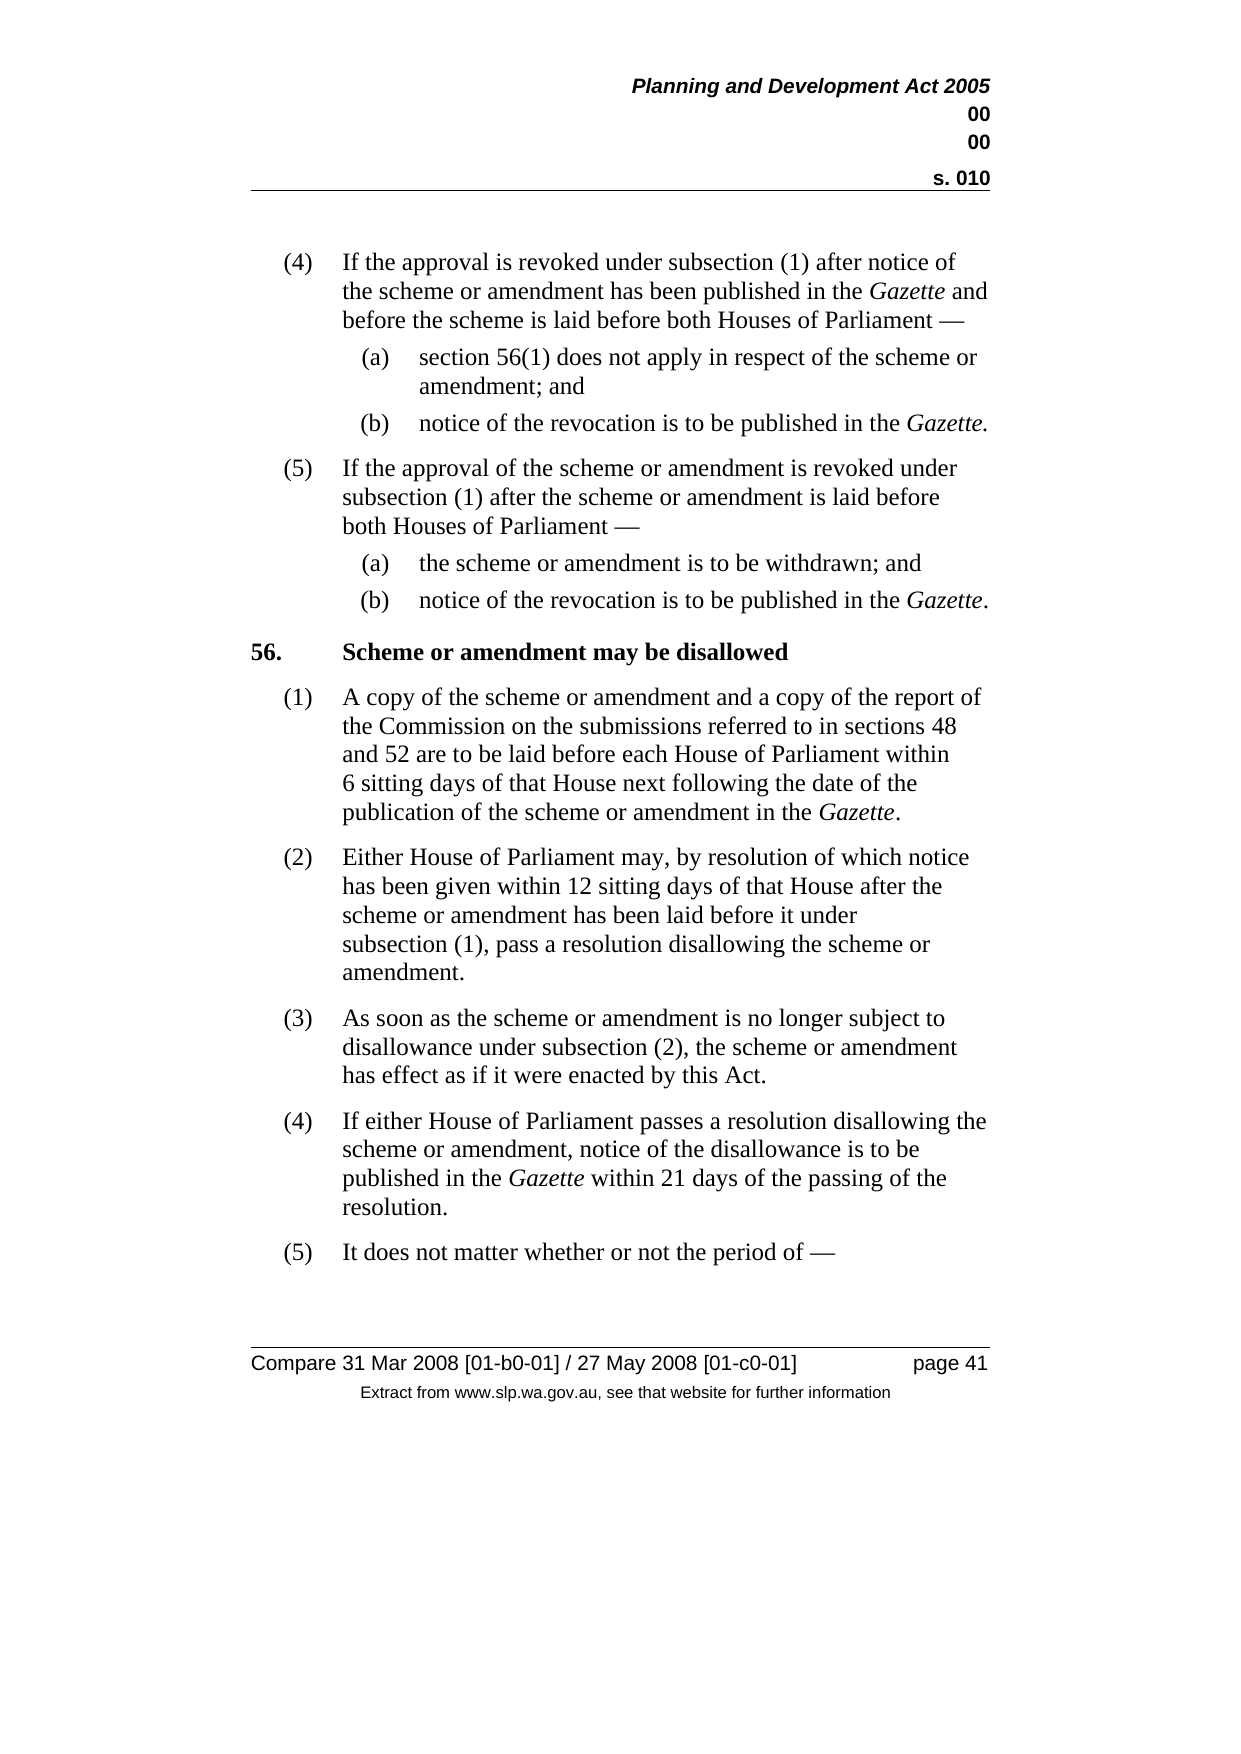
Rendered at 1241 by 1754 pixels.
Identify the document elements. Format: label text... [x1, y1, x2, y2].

subtitle 56. Scheme or amendment may be disallowed [251, 637, 990, 665]
text (1) A copy of the scheme or amendment and a copy of the report of the Commission on the submissions referred to in sections 48 and 52 are to be laid before each House of Parliament within 6 sitting days of that House next following the date of the publication of the scheme or amendment in the Gazette. [251, 682, 990, 826]
text (b) notice of the revocation is to be published in the Gazette. [251, 408, 990, 437]
text (5) It does not matter whether or not the period of — [251, 1237, 990, 1266]
text (a) section 56(1) does not apply in respect of the scheme or amendment; and [251, 342, 990, 399]
text (3) As soon as the scheme or amendment is no longer subject to disallowance under subsection (2), the scheme or amendment has effect as if it were enacted by this Act. [251, 1003, 990, 1089]
text (4) If either House of Parliament passes a resolution disallowing the scheme or amendment, notice of the disallowance is to be published in the Gazette within 21 days of the passing of the resolution. [251, 1106, 990, 1221]
text (2) Either House of Parliament may, by resolution of which notice has been given within 12 sitting days of that House after the scheme or amendment has been laid before it under subsection (1), pass a resolution disallowing the scheme or amendment. [251, 842, 990, 986]
text (a) the scheme or amendment is to be withdrawn; and [251, 548, 990, 577]
text (b) notice of the revocation is to be published in the Gazette. [251, 585, 990, 614]
text (5) If the approval of the scheme or amendment is revoked under subsection (1) after the scheme or amendment is laid before both Houses of Parliament — [251, 453, 990, 539]
text (4) If the approval is revoked under subsection (1) after notice of the scheme or amendment has been published in the Gazette and before the scheme is laid before both Houses of Parliament — [251, 247, 990, 334]
